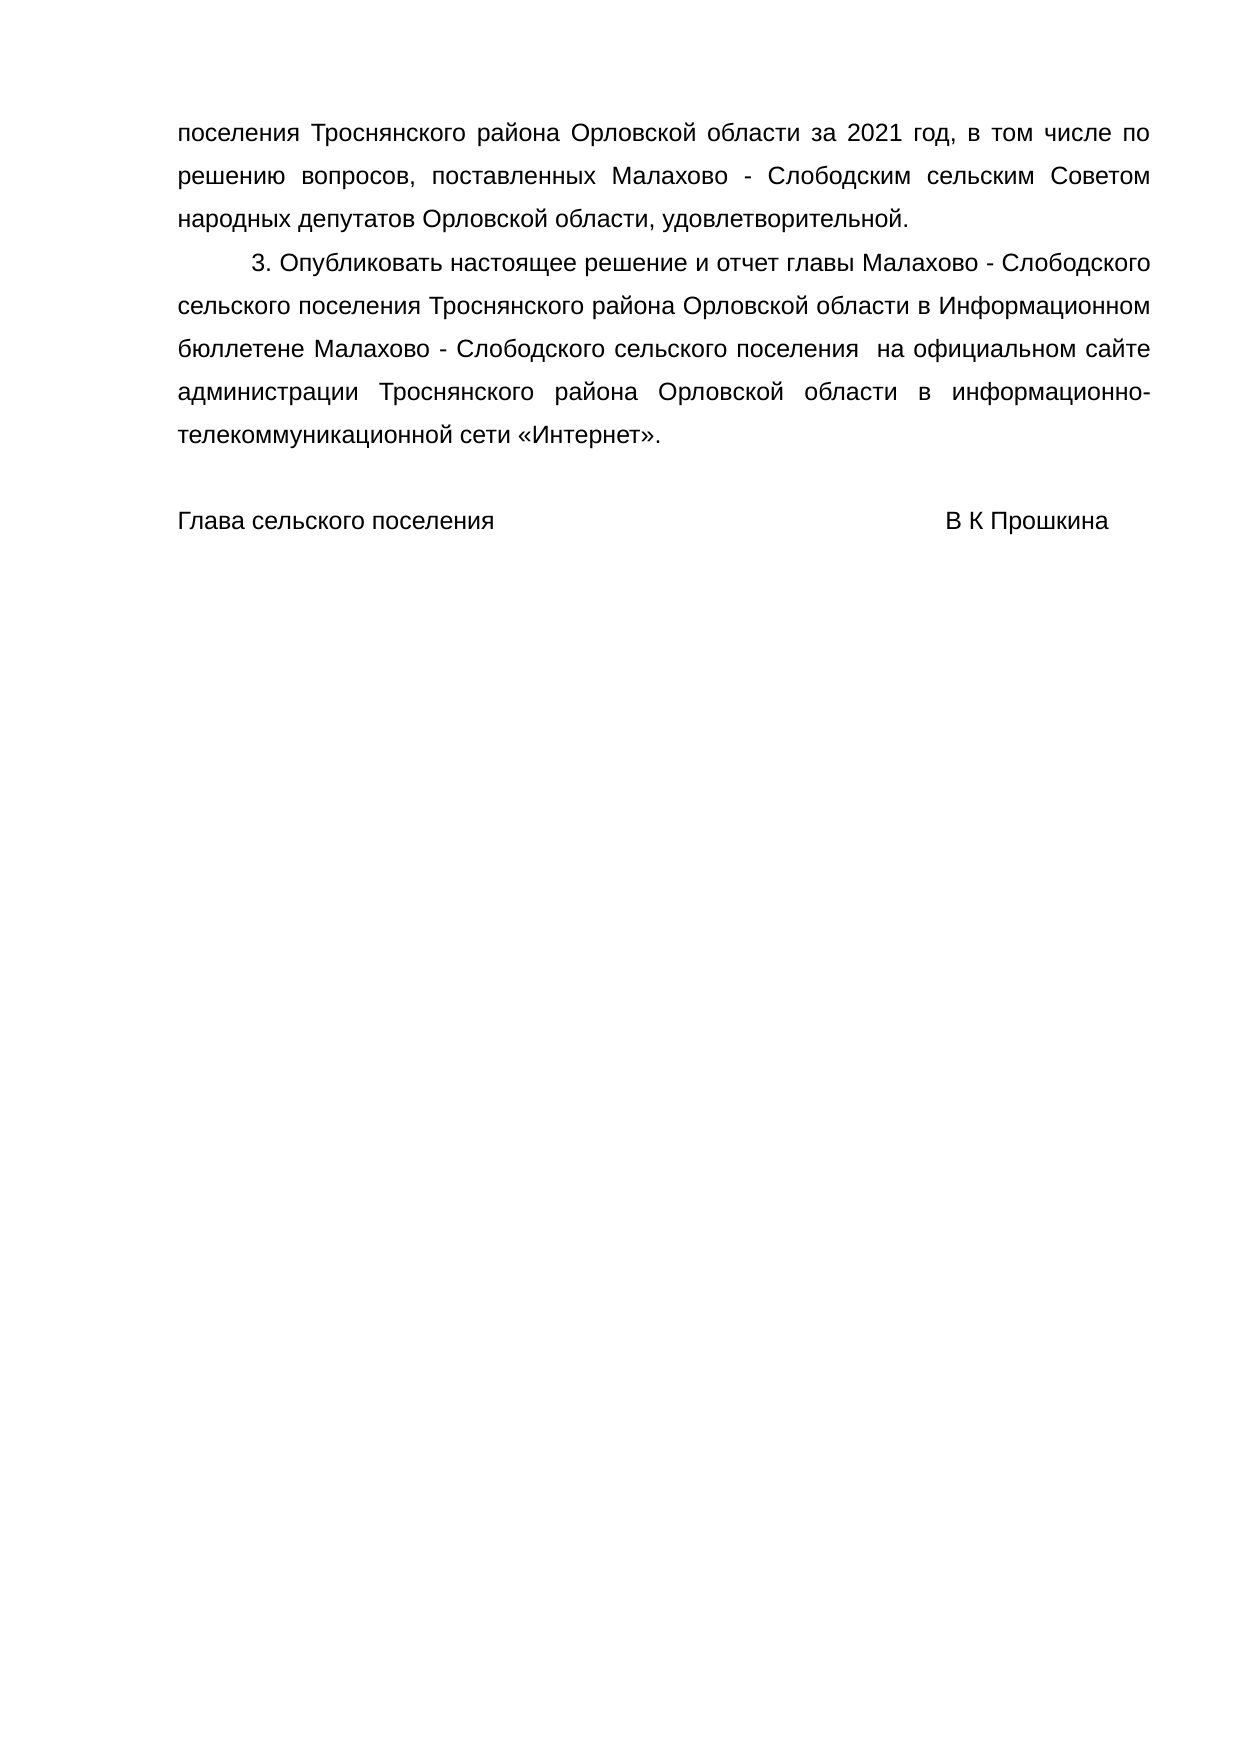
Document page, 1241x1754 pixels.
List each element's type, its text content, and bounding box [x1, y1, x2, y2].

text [177, 118, 1152, 233]
text 3. Опубликовать настоящее решение и отчет главы Малахово - Слободского сельского поселения Троснянского района Орловской области в Информационном бюллетене Малахово - Слободского сельского поселения на официальном сайте администрации Троснянского района Орловской области в информационно-телекоммуникационной сети «Интернет». [177, 247, 1152, 449]
text Глава сельского поселения В К Прошкина [177, 506, 1152, 535]
